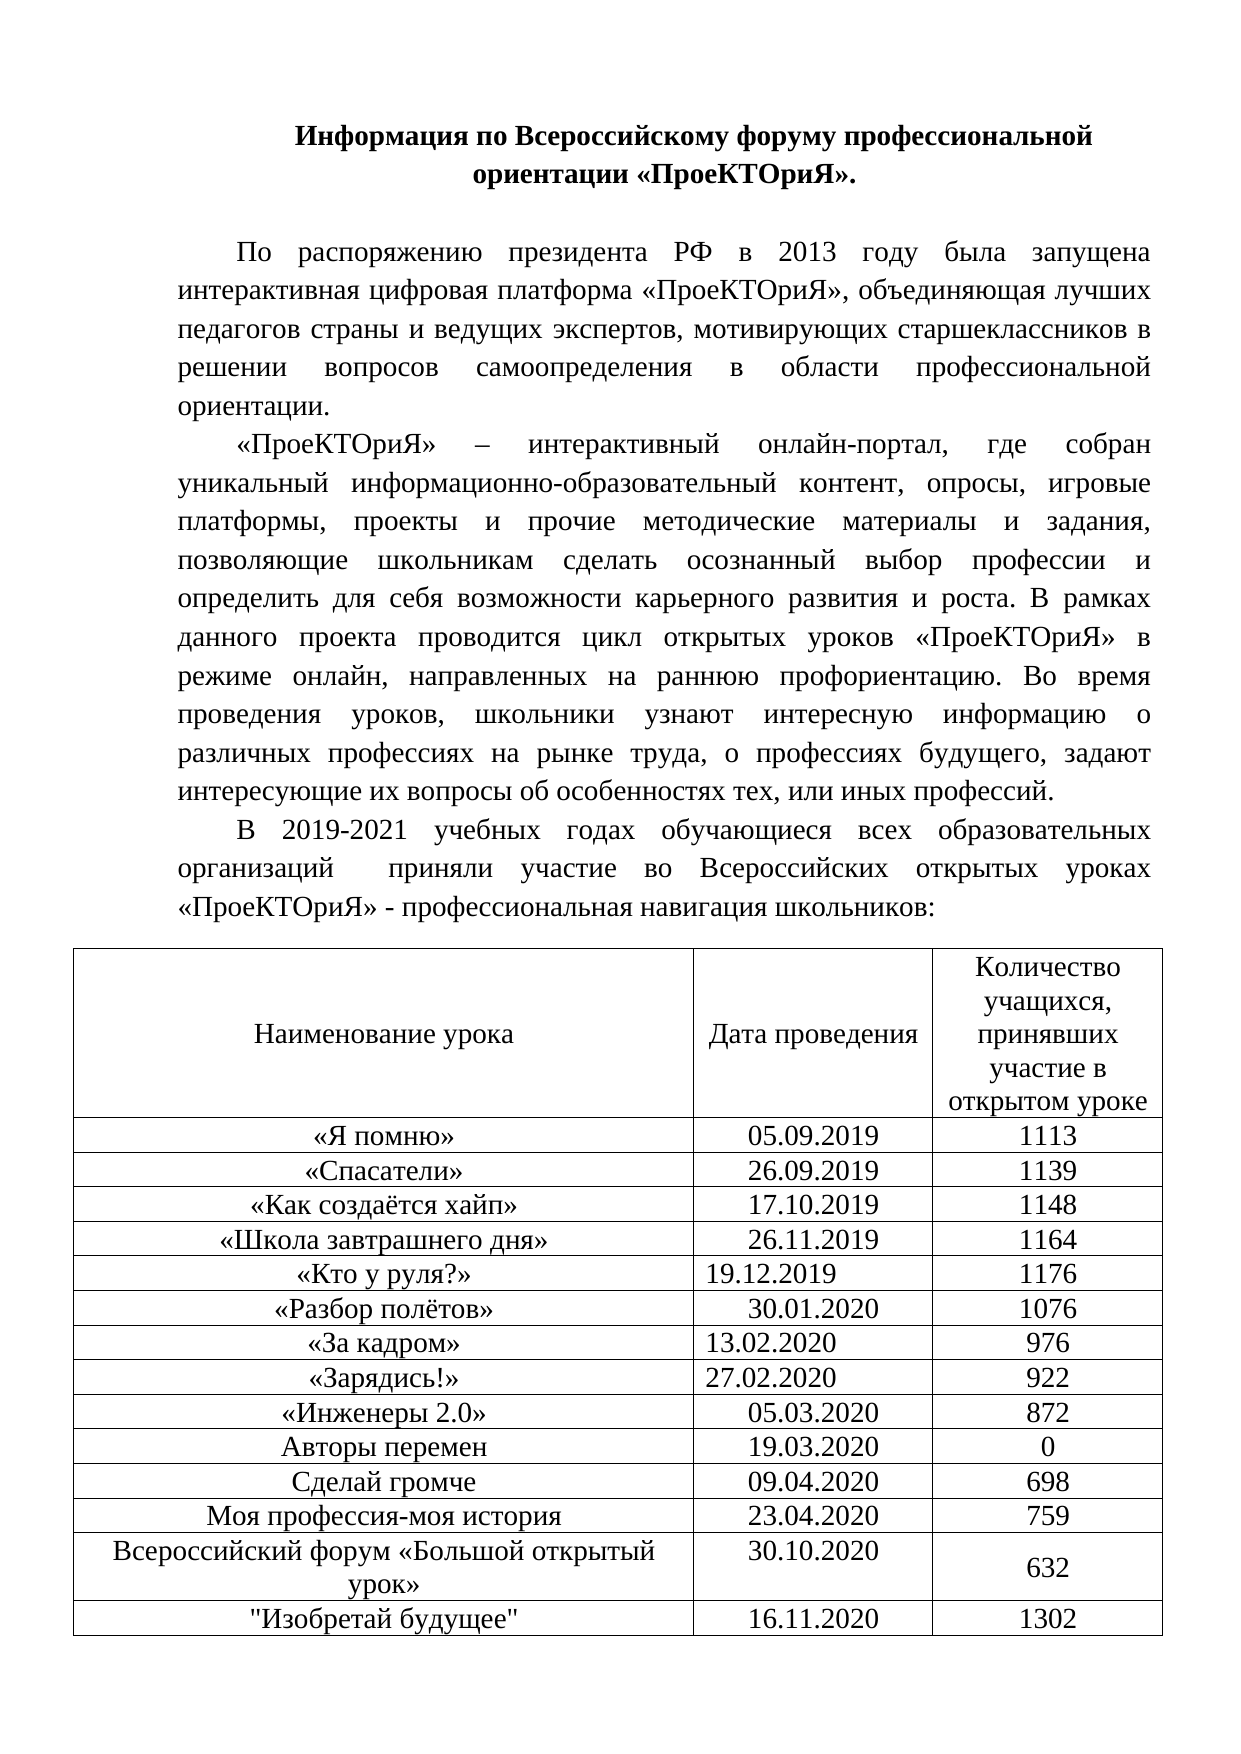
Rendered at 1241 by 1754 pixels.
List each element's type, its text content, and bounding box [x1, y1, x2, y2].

table_cell 759 [933, 1499, 1162, 1532]
text В 2019-2021 учебных годах обучающиеся всех образовательных организаций приняли участие во Всероссийских открытых уроках «ПроеКТОриЯ» - профессиональная навигация школьников: [177, 812, 1152, 922]
table_cell 19.12.2019 [694, 1256, 932, 1290]
table_cell 13.02.2020 [694, 1326, 932, 1359]
table_cell 1164 [933, 1222, 1162, 1255]
table_cell «Я помню» [74, 1118, 693, 1152]
table_cell 05.09.2019 [694, 1118, 932, 1152]
table_header Наименование урока [74, 949, 693, 1117]
table_cell 09.04.2020 [694, 1464, 932, 1497]
table_cell 698 [933, 1464, 1162, 1497]
table_cell 872 [933, 1395, 1162, 1428]
table_cell 26.09.2019 [694, 1153, 932, 1186]
table_cell «Разбор полётов» [74, 1291, 693, 1324]
table_cell «Зарядись!» [74, 1360, 693, 1394]
text По распоряжению президента РФ в 2013 году была запущена интерактивная цифровая платформа «ПроеКТОриЯ», объединяющая лучших педагогов страны и ведущих экспертов, мотивирующих старшеклассников в решении вопросов самоопределения в области профессиональной ориентации. [177, 234, 1152, 421]
table_cell 976 [933, 1326, 1162, 1359]
table_cell 30.10.2020 [694, 1533, 932, 1600]
table_header Количество учащихся, принявших участие в открытом уроке [933, 949, 1162, 1117]
table_header Дата проведения [694, 949, 932, 1117]
table_cell 19.03.2020 [694, 1429, 932, 1463]
table_cell 0 [933, 1429, 1162, 1463]
table_cell 922 [933, 1360, 1162, 1394]
table_cell 1113 [933, 1118, 1162, 1152]
table_cell 23.04.2020 [694, 1499, 932, 1532]
table_cell 1139 [933, 1153, 1162, 1186]
table_cell «За кадром» [74, 1326, 693, 1359]
table_cell 632 [933, 1533, 1162, 1600]
table_cell «Школа завтрашнего дня» [74, 1222, 693, 1255]
table_cell 1176 [933, 1256, 1162, 1290]
table_cell Моя профессия-моя история [74, 1499, 693, 1532]
table_cell Всероссийский форум «Большой открытый урок» [74, 1533, 693, 1600]
table_cell «Как создаётся хайп» [74, 1187, 693, 1221]
table_cell 26.11.2019 [694, 1222, 932, 1255]
table_cell «Кто у руля?» [74, 1256, 693, 1290]
table_cell 05.03.2020 [694, 1395, 932, 1428]
text «ПроеКТОриЯ» – интерактивный онлайн-портал, где собран уникальный информационно-образовательный контент, опросы, игровые платформы, проекты и прочие методические материалы и задания, позволяющие школьникам сделать осознанный выбор профессии и определить для себя возможности карьерного развития и роста. В рамках данного проекта проводится цикл открытых уроков «ПроеКТОриЯ» в режиме онлайн, направленных на раннюю профориентацию. Во время проведения уроков, школьники узнают интересную информацию о различных профессиях на рынке труда, о профессиях будущего, задают интересующие их вопросы об особенностях тех, или иных профессий. [177, 426, 1152, 807]
table_cell Сделай громче [74, 1464, 693, 1497]
table_cell 17.10.2019 [694, 1187, 932, 1221]
table_cell 27.02.2020 [694, 1360, 932, 1394]
table_cell «Спасатели» [74, 1153, 693, 1186]
text Информация по Всероссийскому форуму профессиональной ориентации «ПроеКТОриЯ». [177, 118, 1152, 190]
table_cell Авторы перемен [74, 1429, 693, 1463]
table_cell 30.01.2020 [694, 1291, 932, 1324]
table_cell 1148 [933, 1187, 1162, 1221]
table_cell 1302 [933, 1601, 1162, 1635]
table_cell "Изобретай будущее" [74, 1601, 693, 1635]
table_cell 1076 [933, 1291, 1162, 1324]
table_cell «Инженеры 2.0» [74, 1395, 693, 1428]
table_cell 16.11.2020 [694, 1601, 932, 1635]
